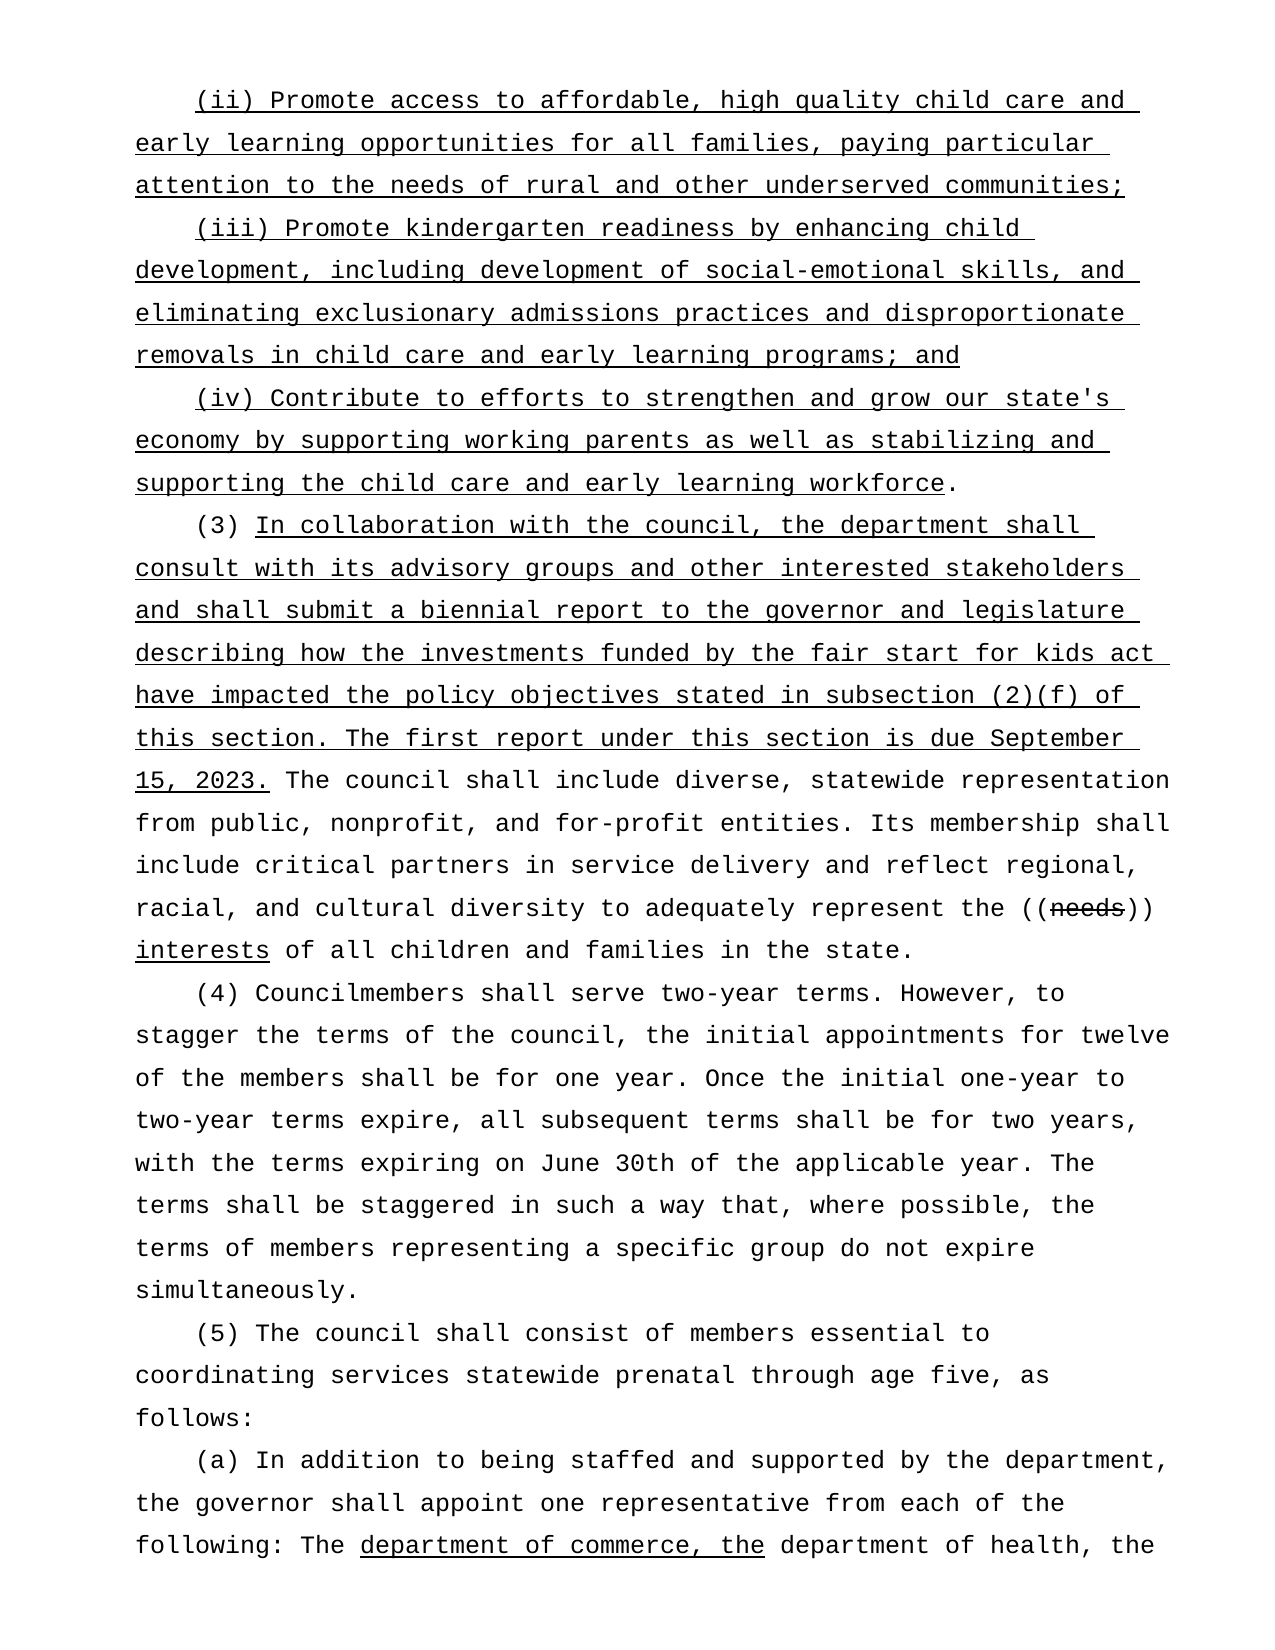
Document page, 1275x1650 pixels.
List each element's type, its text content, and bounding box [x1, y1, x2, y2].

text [135, 1435, 1170, 1562]
text (iii) Promote kindergarten readiness by enhancing child development, including development of social-emotional skills, and eliminating exclusionary admissions practices and disproportionate removals in child care and early learning programs; and [135, 202, 1170, 372]
text (4) Councilmembers shall serve two-year terms. However, to stagger the terms of the council, the initial appointments for twelve of the members shall be for one year. Once the initial one-year to two-year terms expire, all subsequent terms shall be for two years, with the terms expiring on June 30th of the applicable year. The terms shall be staggered in such a way that, where possible, the terms of members representing a specific group do not expire simultaneously. [135, 967, 1170, 1307]
text (5) The council shall consist of members essential to coordinating services statewide prenatal through age five, as follows: [135, 1307, 1170, 1435]
text (3) In collaboration with the council, the department shall consult with its advisory groups and other interested stakeholders and shall submit a biennial report to the governor and legislature describing how the investments funded by the fair start for kids act have impacted the policy objectives stated in subsection (2)(f) of this section. The first report under this section is due September 15, 2023. The council shall include diverse, statewide representation from public, nonprofit, and for-profit entities. Its membership shall include critical partners in service delivery and reflect regional, racial, and cultural diversity to adequately represent the ((needs)) interests of all children and families in the state. [135, 500, 1170, 664]
text (ii) Promote access to affordable, high quality child care and early learning opportunities for all families, paying particular attention to the needs of rural and other underserved communities; [135, 75, 1170, 202]
text (iv) Contribute to efforts to strengthen and grow our state's economy by supporting working parents as well as stabilizing and supporting the child care and early learning workforce. [135, 372, 1170, 500]
text (3) In collaboration with the council, the department shall consult with its advisory groups and other interested stakeholders and shall submit a biennial report to the governor and legislature describing how the investments funded by the fair start for kids act have impacted the policy objectives stated in subsection (2)(f) of this section. The first report under this section is due September 15, 2023. The council shall include diverse, statewide representation from public, nonprofit, and for-profit entities. Its membership shall include critical partners in service delivery and reflect regional, racial, and cultural diversity to adequately represent the ((needs)) interests of all children and families in the state. [135, 665, 1170, 967]
